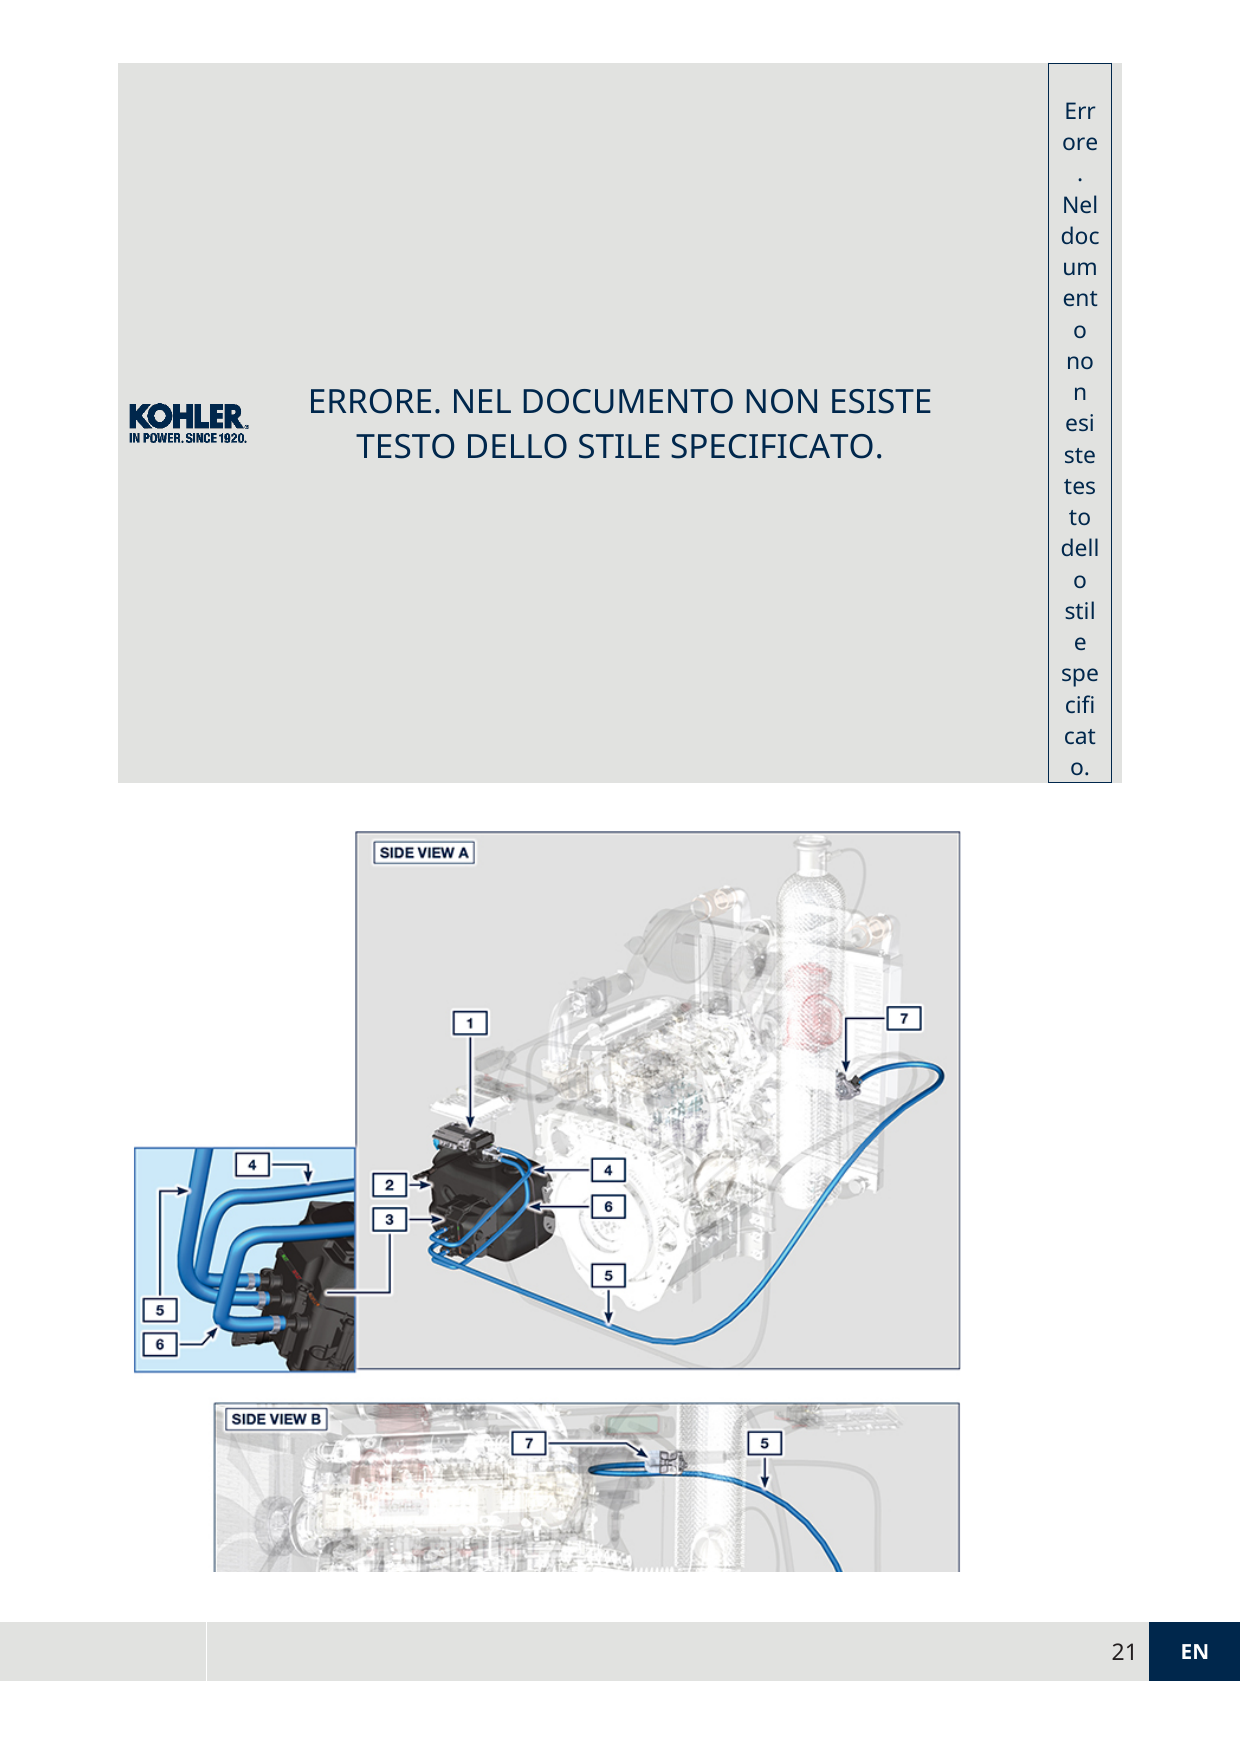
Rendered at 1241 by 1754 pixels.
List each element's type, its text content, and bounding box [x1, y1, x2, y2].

picture [133, 830, 961, 1572]
table_header Some components are for illustrative purposes only and may vary. NOTE: Components in Pos. 4, 5, 6 are not supplied by Kohler. [118, 815, 1122, 1571]
picture [129, 403, 249, 443]
